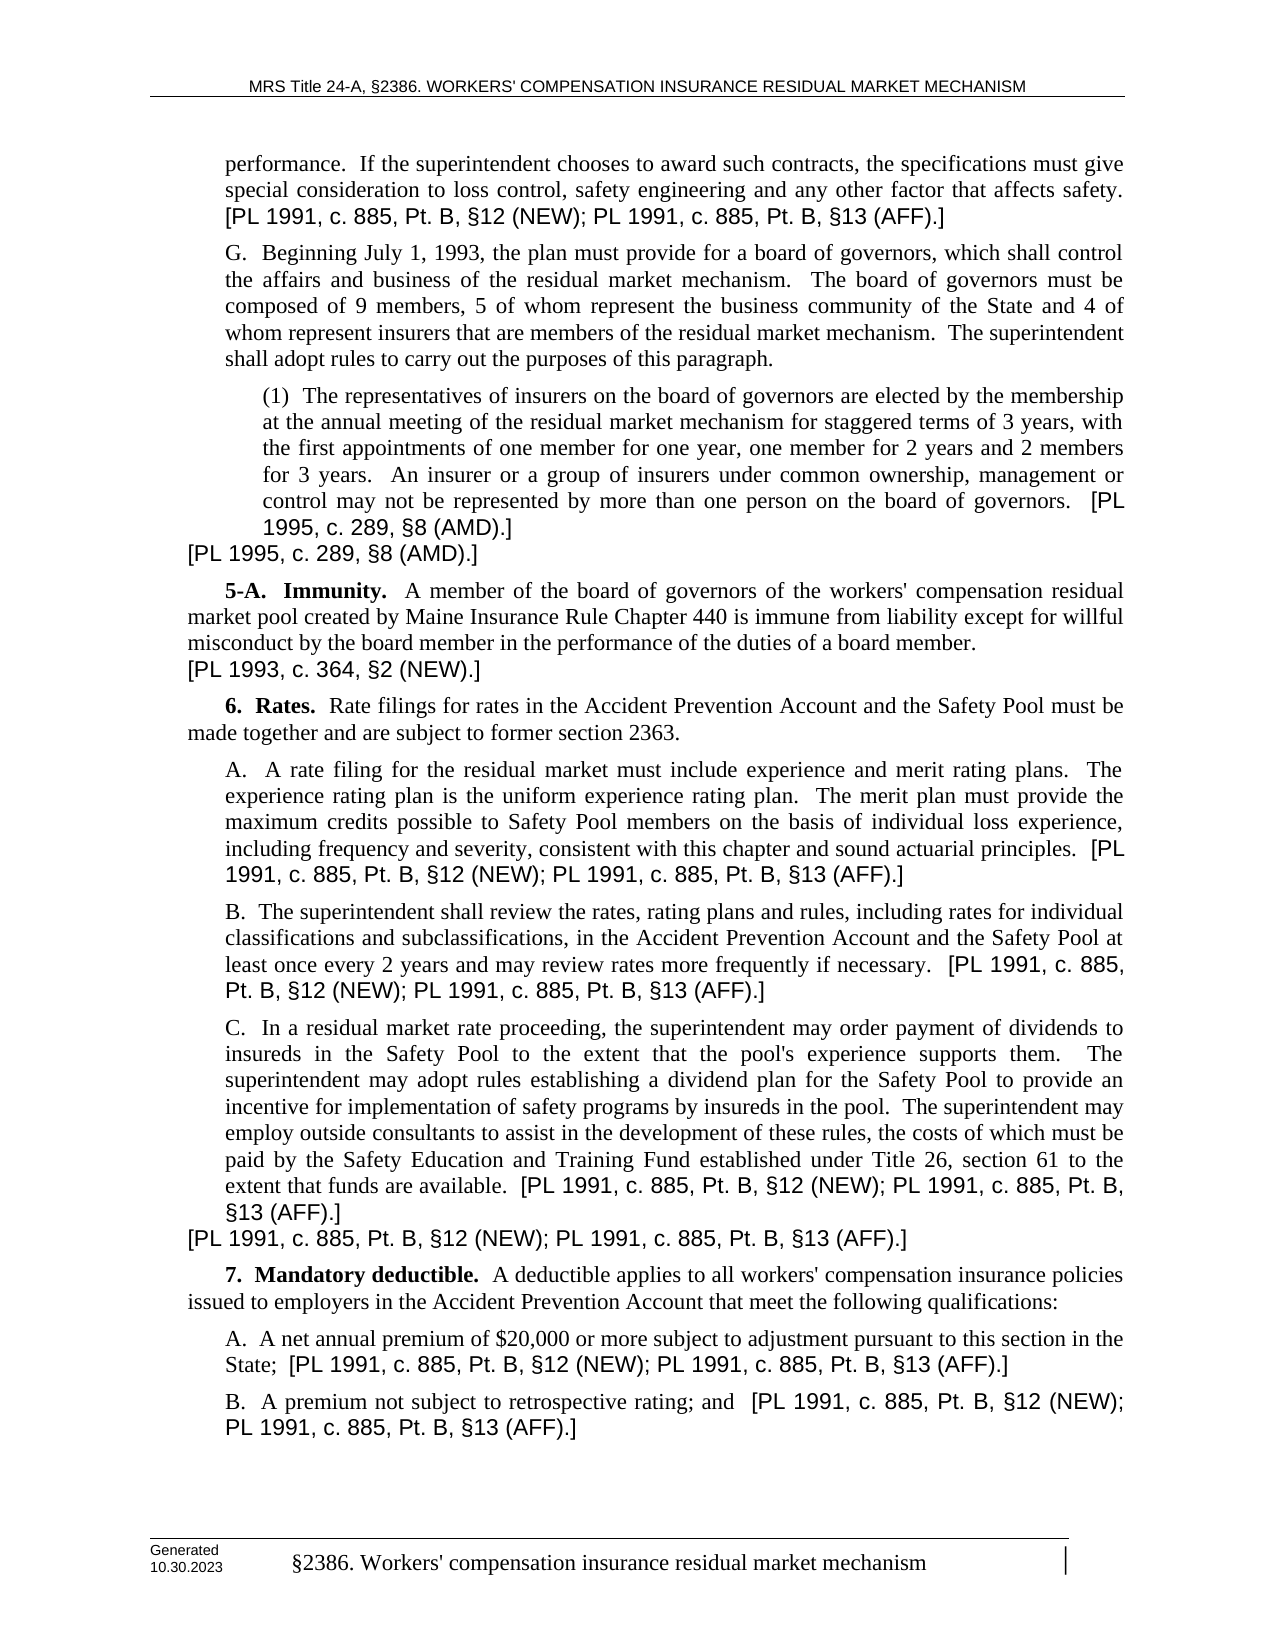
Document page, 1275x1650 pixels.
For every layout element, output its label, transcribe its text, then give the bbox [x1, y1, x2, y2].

text 7. Mandatory deductible. A deductible applies to all workers' compensation insurance policies issued to employers in the Accident Prevention Account that meet the following qualifications: [187, 1262, 1125, 1314]
text A. A net annual premium of $20,000 or more subject to adjustment pursuant to this section in the State; [PL 1991, c. 885, Pt. B, §12 (NEW); PL 1991, c. 885, Pt. B, §13 (AFF).] [225, 1325, 1125, 1377]
text 5-A. Immunity. A member of the board of governors of the workers' compensation residual market pool created by Maine Insurance Rule Chapter 440 is immune from liability except for willful misconduct by the board member in the performance of the duties of a board member. [187, 577, 1125, 656]
text (1) The representatives of insurers on the board of governors are elected by the membership at the annual meeting of the residual market mechanism for staggered terms of 3 years, with the first appointments of one member for one year, one member for 2 years and 2 members for 3 years. An insurer or a group of insurers under common ownership, management or control may not be represented by more than one person on the board of governors. [PL 1995, c. 289, §8 (AMD).] [262, 382, 1125, 540]
text [PL 1993, c. 364, §2 (NEW).] [187, 656, 1125, 682]
text A. A rate filing for the residual market must include experience and merit rating plans. The experience rating plan is the uniform experience rating plan. The merit plan must provide the maximum credits possible to Safety Pool members on the basis of individual loss experience, including frequency and severity, consistent with this chapter and sound actuarial principles. [PL 1991, c. 885, Pt. B, §12 (NEW); PL 1991, c. 885, Pt. B, §13 (AFF).] [225, 756, 1125, 887]
text 6. Rates. Rate filings for rates in the Accident Prevention Account and the Safety Pool must be made together and are subject to former section 2363. [187, 692, 1125, 745]
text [225, 150, 1125, 229]
text B. A premium not subject to retrospective rating; and [PL 1991, c. 885, Pt. B, §12 (NEW); PL 1991, c. 885, Pt. B, §13 (AFF).] [225, 1388, 1125, 1441]
text [PL 1995, c. 289, §8 (AMD).] [187, 540, 1125, 566]
text G. Beginning July 1, 1993, the plan must provide for a board of governors, which shall control the affairs and business of the residual market mechanism. The board of governors must be composed of 9 members, 5 of whom represent the business community of the State and 4 of whom represent insurers that are members of the residual market mechanism. The superintendent shall adopt rules to carry out the purposes of this paragraph. [225, 239, 1125, 371]
text B. The superintendent shall review the rates, rating plans and rules, including rates for individual classifications and subclassifications, in the Accident Prevention Account and the Safety Pool at least once every 2 years and may review rates more frequently if necessary. [PL 1991, c. 885, Pt. B, §12 (NEW); PL 1991, c. 885, Pt. B, §13 (AFF).] [225, 898, 1125, 1003]
text C. In a residual market rate proceeding, the superintendent may order payment of dividends to insureds in the Safety Pool to the extent that the pool's experience supports them. The superintendent may adopt rules establishing a dividend plan for the Safety Pool to provide an incentive for implementation of safety programs by insureds in the pool. The superintendent may employ outside consultants to assist in the development of these rules, the costs of which must be paid by the Safety Education and Training Fund established under Title 26, section 61 to the extent that funds are available. [PL 1991, c. 885, Pt. B, §12 (NEW); PL 1991, c. 885, Pt. B, §13 (AFF).] [225, 1014, 1125, 1225]
text [PL 1991, c. 885, Pt. B, §12 (NEW); PL 1991, c. 885, Pt. B, §13 (AFF).] [187, 1225, 1125, 1251]
